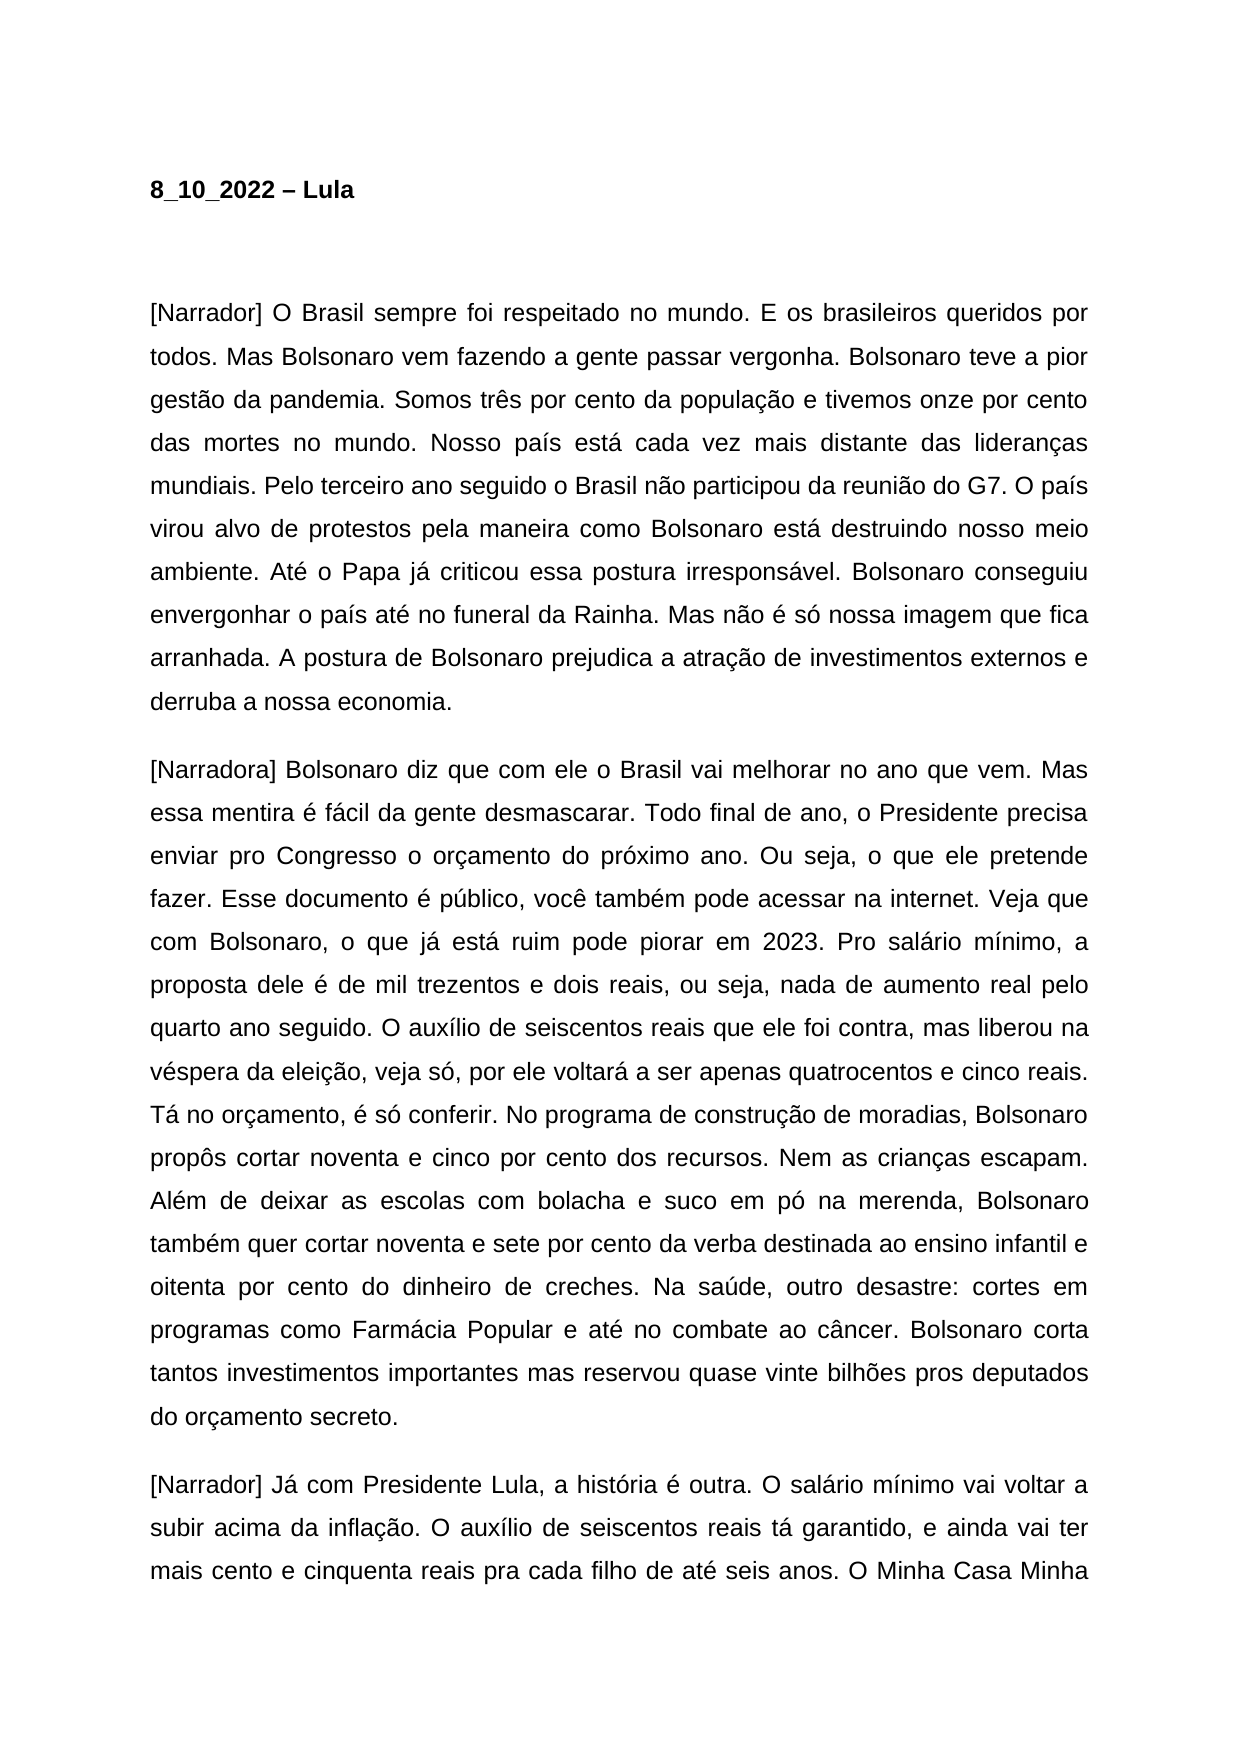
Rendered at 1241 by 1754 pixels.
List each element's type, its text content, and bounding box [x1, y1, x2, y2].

text [Narradora] Bolsonaro diz que com ele o Brasil vai melhorar no ano que vem. Mas essa mentira é fácil da gente desmascarar. Todo final de ano, o Presidente precisa enviar pro Congresso o orçamento do próximo ano. Ou seja, o que ele pretende fazer. Esse documento é público, você também pode acessar na internet. Veja que com Bolsonaro, o que já está ruim pode piorar em 2023. Pro salário mínimo, a proposta dele é de mil trezentos e dois reais, ou seja, nada de aumento real pelo quarto ano seguido. O auxílio de seiscentos reais que ele foi contra, mas liberou na véspera da eleição, veja só, por ele voltará a ser apenas quatrocentos e cinco reais. Tá no orçamento, é só conferir. No programa de construção de moradias, Bolsonaro propôs cortar noventa e cinco por cento dos recursos. Nem as crianças escapam. Além de deixar as escolas com bolacha e suco em pó na merenda, Bolsonaro também quer cortar noventa e sete por cento da verba destinada ao ensino infantil e oitenta por cento do dinheiro de creches. Na saúde, outro desastre: cortes em programas como Farmácia Popular e até no combate ao câncer. Bolsonaro corta tantos investimentos importantes mas reservou quase vinte bilhões pros deputados do orçamento secreto. [150, 754, 1090, 1430]
text 8_10_2022 – Lula [150, 175, 1090, 204]
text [150, 1469, 1090, 1584]
text [Narrador] O Brasil sempre foi respeitado no mundo. E os brasileiros queridos por todos. Mas Bolsonaro vem fazendo a gente passar vergonha. Bolsonaro teve a pior gestão da pandemia. Somos três por cento da população e tivemos onze por cento das mortes no mundo. Nosso país está cada vez mais distante das lideranças mundiais. Pelo terceiro ano seguido o Brasil não participou da reunião do G7. O país virou alvo de protestos pela maneira como Bolsonaro está destruindo nosso meio ambiente. Até o Papa já criticou essa postura irresponsável. Bolsonaro conseguiu envergonhar o país até no funeral da Rainha. Mas não é só nossa imagem que fica arranhada. A postura de Bolsonaro prejudica a atração de investimentos externos e derruba a nossa economia. [150, 298, 1090, 715]
